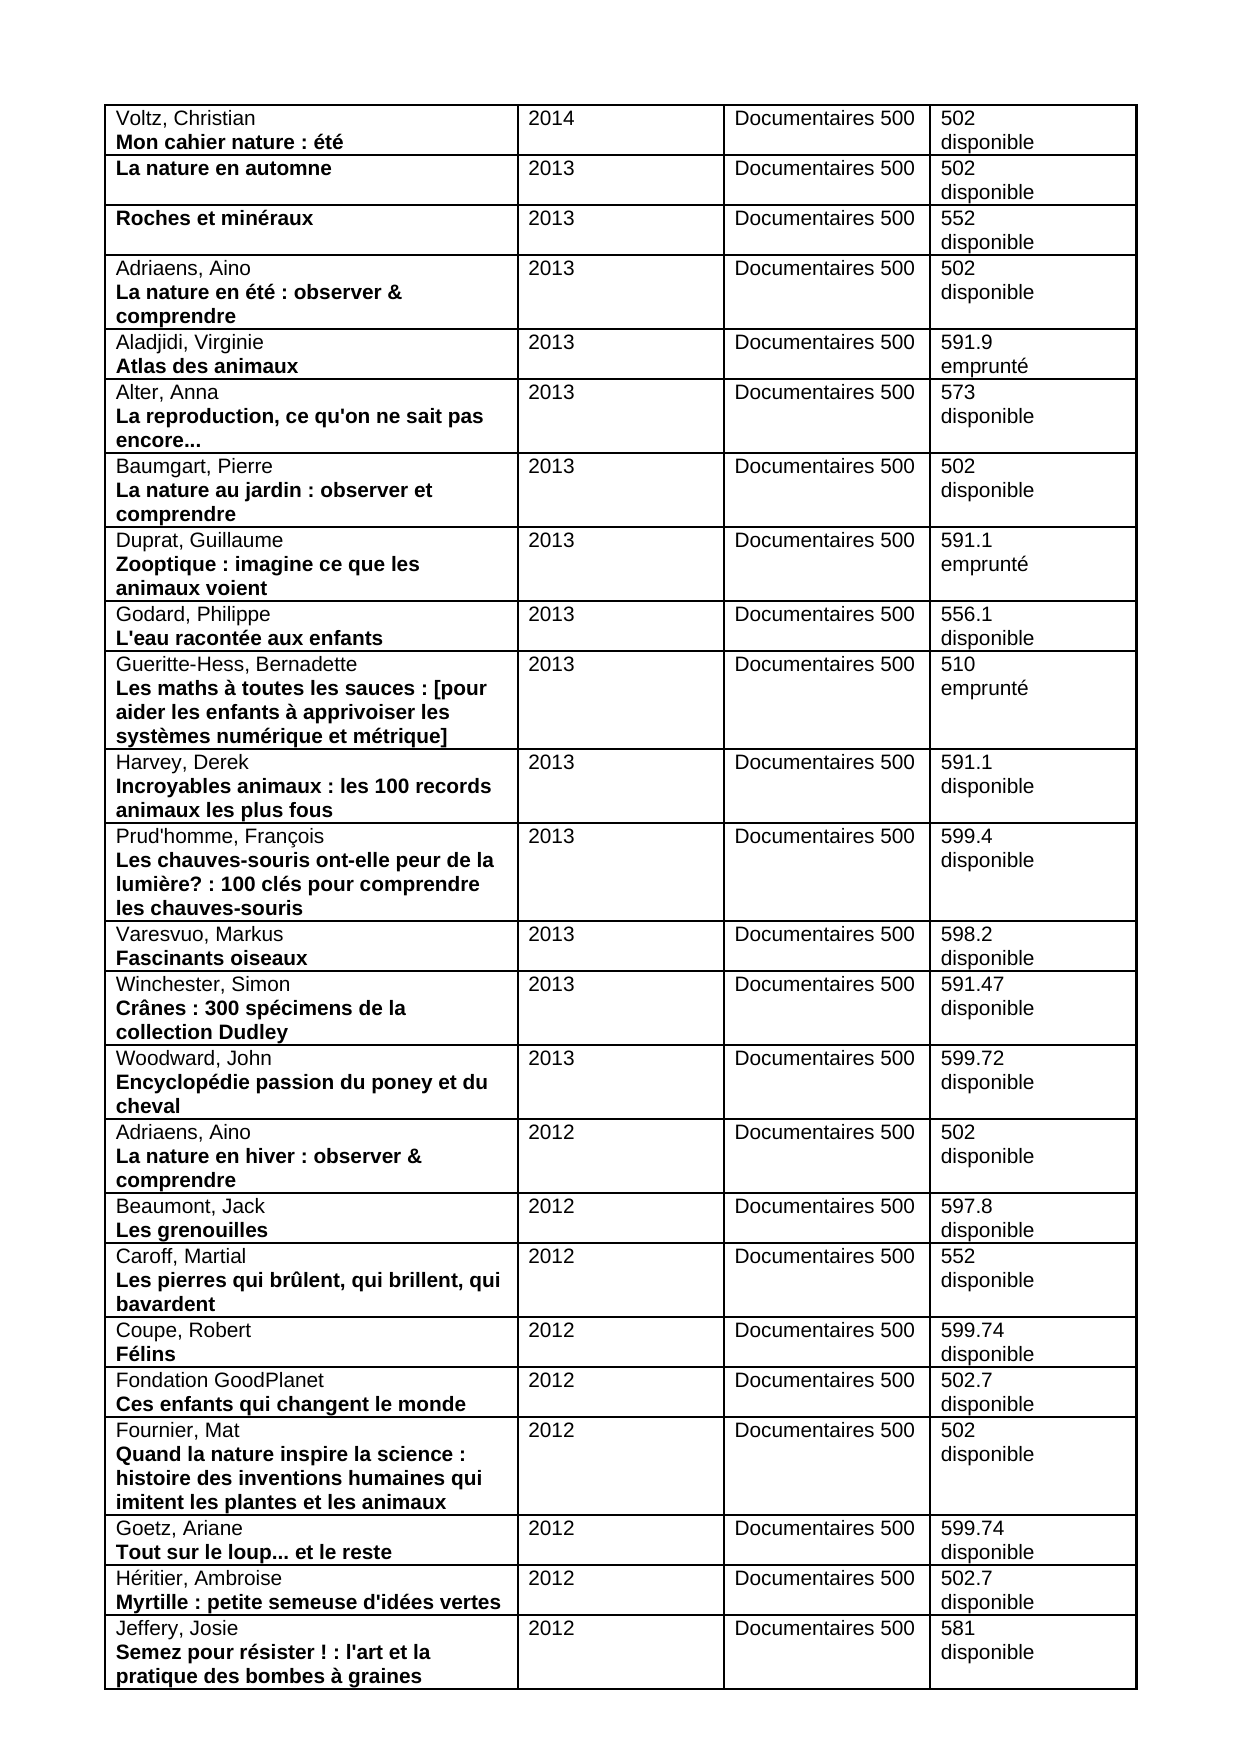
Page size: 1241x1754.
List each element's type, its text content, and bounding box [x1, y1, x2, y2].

table_cell 2013 [519, 156, 723, 204]
table_cell Alter, Anna La reproduction, ce qu'on ne sait pas encore... [106, 380, 517, 452]
table_cell 2013 [519, 602, 723, 650]
table_cell Documentaires 500 [725, 1244, 929, 1316]
table_cell 502 disponible [931, 1120, 1135, 1192]
table_cell 2012 [519, 1120, 723, 1192]
table_cell Documentaires 500 [725, 1418, 929, 1513]
table_cell 556.1 disponible [931, 602, 1135, 650]
table_cell 2013 [519, 972, 723, 1044]
table_cell Goetz, Ariane Tout sur le loup... et le reste [106, 1516, 517, 1563]
table_cell 2013 [519, 922, 723, 970]
table_cell Documentaires 500 [725, 256, 929, 328]
table_cell 599.4 disponible [931, 824, 1135, 920]
table_cell Documentaires 500 [725, 156, 929, 204]
table_cell 2013 [519, 330, 723, 378]
table_cell Woodward, John Encyclopédie passion du poney et du cheval [106, 1046, 517, 1118]
table_cell 599.74 disponible [931, 1318, 1135, 1366]
table_cell 2013 [519, 1046, 723, 1118]
table_cell 2012 [519, 1418, 723, 1513]
table_cell Documentaires 500 [725, 922, 929, 970]
table_cell 2013 [519, 528, 723, 600]
table_cell Documentaires 500 [725, 652, 929, 748]
table_cell 552 disponible [931, 206, 1135, 254]
table_cell 591.1 emprunté [931, 528, 1135, 600]
table_cell Roches et minéraux [106, 206, 517, 254]
table_cell Documentaires 500 [725, 106, 929, 154]
table_cell 581 disponible [931, 1616, 1135, 1687]
table_cell 2012 [519, 1516, 723, 1563]
table_cell 591.1 disponible [931, 750, 1135, 822]
table_cell 2013 [519, 256, 723, 328]
table_cell 502 disponible [931, 1418, 1135, 1513]
table_cell Duprat, Guillaume Zooptique : imagine ce que les animaux voient [106, 528, 517, 600]
table_cell 502 disponible [931, 256, 1135, 328]
table_cell Documentaires 500 [725, 206, 929, 254]
table_cell Documentaires 500 [725, 1516, 929, 1563]
table_cell 2012 [519, 1566, 723, 1613]
table_cell Documentaires 500 [725, 602, 929, 650]
table_cell 502 disponible [931, 156, 1135, 204]
table_cell Baumgart, Pierre La nature au jardin : observer et comprendre [106, 454, 517, 526]
table_cell Documentaires 500 [725, 330, 929, 378]
table_cell 2013 [519, 454, 723, 526]
table_cell 2012 [519, 1244, 723, 1316]
table_cell Documentaires 500 [725, 1194, 929, 1242]
table_cell 502 disponible [931, 106, 1135, 154]
table_cell 598.2 disponible [931, 922, 1135, 970]
table_cell 2013 [519, 824, 723, 920]
table_cell Documentaires 500 [725, 1368, 929, 1416]
table_cell 2012 [519, 1318, 723, 1366]
table_cell Fournier, Mat Quand la nature inspire la science : histoire des inventions humaines qui imitent les plantes et les animaux [106, 1418, 517, 1513]
table_cell Voltz, Christian Mon cahier nature : été [106, 106, 517, 154]
table_cell 2012 [519, 1368, 723, 1416]
table_cell 2013 [519, 380, 723, 452]
table_cell Prud'homme, François Les chauves-souris ont-elle peur de la lumière? : 100 clés pour comprendre les chauves-souris [106, 824, 517, 920]
table_cell Winchester, Simon Crânes : 300 spécimens de la collection Dudley [106, 972, 517, 1044]
table_cell 591.47 disponible [931, 972, 1135, 1044]
table_cell Documentaires 500 [725, 824, 929, 920]
table_cell 510 emprunté [931, 652, 1135, 748]
table_cell Adriaens, Aino La nature en hiver : observer & comprendre [106, 1120, 517, 1192]
table_cell 502 disponible [931, 454, 1135, 526]
table_cell 597.8 disponible [931, 1194, 1135, 1242]
table_cell 599.74 disponible [931, 1516, 1135, 1563]
table_cell 502.7 disponible [931, 1566, 1135, 1613]
table_cell Varesvuo, Markus Fascinants oiseaux [106, 922, 517, 970]
table_cell Documentaires 500 [725, 454, 929, 526]
table_cell Documentaires 500 [725, 1120, 929, 1192]
table_cell Documentaires 500 [725, 972, 929, 1044]
table_cell 599.72 disponible [931, 1046, 1135, 1118]
table_cell 591.9 emprunté [931, 330, 1135, 378]
table_cell 2013 [519, 750, 723, 822]
table_cell La nature en automne [106, 156, 517, 204]
table_cell Adriaens, Aino La nature en été : observer & comprendre [106, 256, 517, 328]
table_cell Documentaires 500 [725, 750, 929, 822]
table_cell 552 disponible [931, 1244, 1135, 1316]
table_cell Jeffery, Josie Semez pour résister ! : l'art et la pratique des bombes à graines [106, 1616, 517, 1687]
table_cell Documentaires 500 [725, 528, 929, 600]
table_cell Gueritte-Hess, Bernadette Les maths à toutes les sauces : [pour aider les enfants à apprivoiser les systèmes numérique et métrique] [106, 652, 517, 748]
table_cell Héritier, Ambroise Myrtille : petite semeuse d'idées vertes [106, 1566, 517, 1613]
table_cell Documentaires 500 [725, 1566, 929, 1613]
table_cell Fondation GoodPlanet Ces enfants qui changent le monde [106, 1368, 517, 1416]
table_cell Godard, Philippe L'eau racontée aux enfants [106, 602, 517, 650]
table_cell Aladjidi, Virginie Atlas des animaux [106, 330, 517, 378]
table_cell 2012 [519, 1616, 723, 1687]
table_cell Coupe, Robert Félins [106, 1318, 517, 1366]
table_cell Documentaires 500 [725, 1046, 929, 1118]
table_cell Documentaires 500 [725, 380, 929, 452]
table_cell Caroff, Martial Les pierres qui brûlent, qui brillent, qui bavardent [106, 1244, 517, 1316]
table_cell Harvey, Derek Incroyables animaux : les 100 records animaux les plus fous [106, 750, 517, 822]
table_cell 2013 [519, 652, 723, 748]
table_cell 2012 [519, 1194, 723, 1242]
table_cell 502.7 disponible [931, 1368, 1135, 1416]
table_cell 2014 [519, 106, 723, 154]
table_cell 2013 [519, 206, 723, 254]
table_cell Documentaires 500 [725, 1616, 929, 1687]
table_cell Beaumont, Jack Les grenouilles [106, 1194, 517, 1242]
table_cell 573 disponible [931, 380, 1135, 452]
table_cell Documentaires 500 [725, 1318, 929, 1366]
